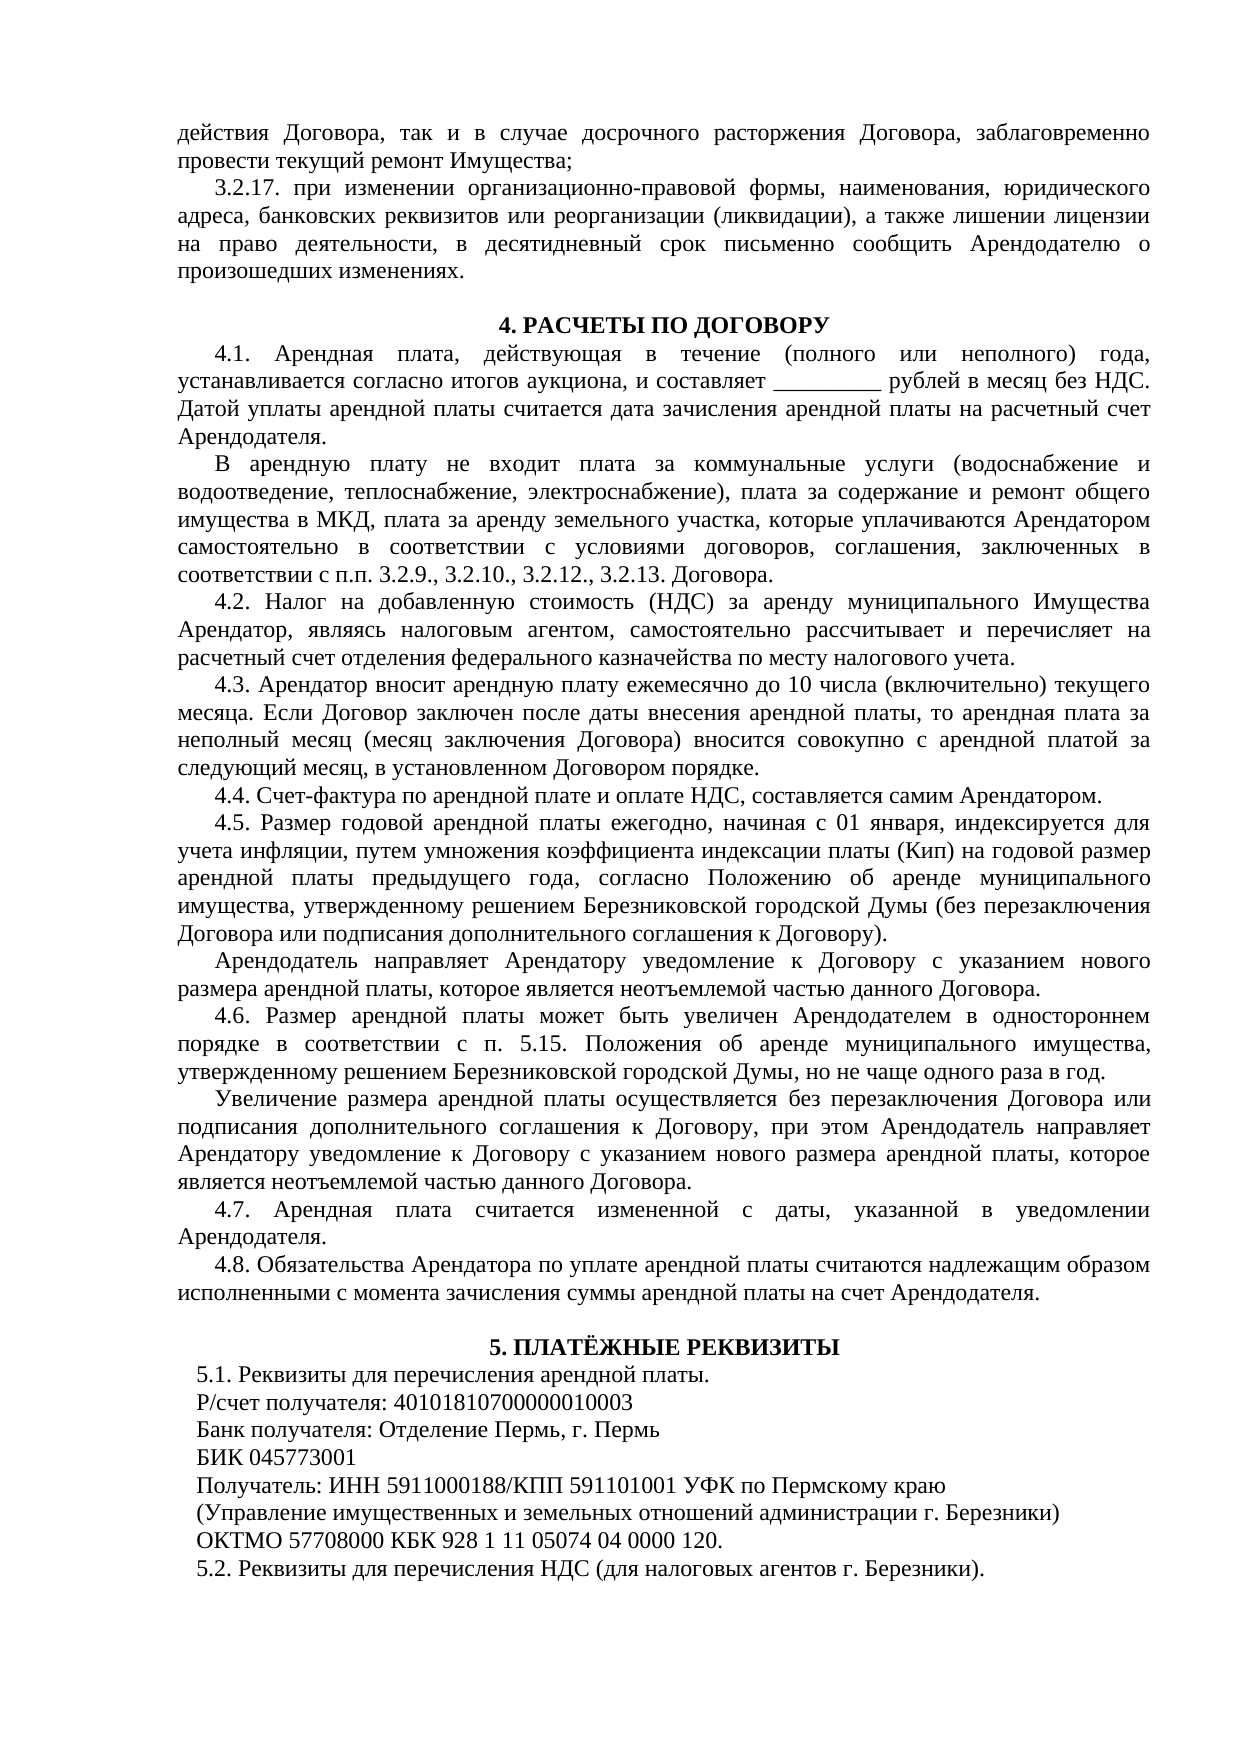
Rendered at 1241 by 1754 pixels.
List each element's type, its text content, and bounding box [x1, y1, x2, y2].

text 4.2. Налог на добавленную стоимость (НДС) за аренду муниципального Имущества Арендатор, являясь налоговым агентом, самостоятельно рассчитывает и перечисляет на расчетный счет отделения федерального казначейства по месту налогового учета. [177, 587, 1152, 670]
text 4.1. Арендная плата, действующая в течение (полного или неполного) года, устанавливается согласно итогов аукциона, и составляет _________ рублей в месяц без НДС. Датой уплаты арендной платы считается дата зачисления арендной платы на расчетный счет Арендодателя. [177, 339, 1152, 449]
text БИК 045773001 [177, 1443, 1152, 1471]
text Р/счет получателя: 40101810700000010003 [177, 1388, 1152, 1416]
text Арендодатель направляет Арендатору уведомление к Договору с указанием нового размера арендной платы, которое является неотъемлемой частью данного Договора. [177, 946, 1152, 1001]
text 5. ПЛАТЁЖНЫЕ РЕКВИЗИТЫ [177, 1333, 1152, 1360]
text 5.2. Реквизиты для перечисления НДС (для налоговых агентов г. Березники). [177, 1553, 1152, 1581]
text 4.6. Размер арендной платы может быть увеличен Арендодателем в одностороннем порядке в соответствии с п. 5.15. Положения об аренде муниципального имущества, утвержденному решением Березниковской городской Думы, но не чаще одного раза в год. [177, 1001, 1152, 1084]
text 4. РАСЧЕТЫ ПО ДОГОВОРУ [177, 311, 1152, 339]
text 4.3. Арендатор вносит арендную плату ежемесячно до 10 числа (включительно) текущего месяца. Если Договор заключен после даты внесения арендной платы, то арендная плата за неполный месяц (месяц заключения Договора) вносится совокупно с арендной платой за следующий месяц, в установленном Договором порядке. [177, 670, 1152, 781]
text В арендную плату не входит плата за коммунальные услуги (водоснабжение и водоотведение, теплоснабжение, электроснабжение), плата за содержание и ремонт общего имущества в МКД, плата за аренду земельного участка, которые уплачиваются Арендатором самостоятельно в соответствии с условиями договоров, соглашения, заключенных в соответствии с п.п. 3.2.9., 3.2.10., 3.2.12., 3.2.13. Договора. [177, 449, 1152, 587]
text 5.1. Реквизиты для перечисления арендной платы. [177, 1360, 1152, 1388]
text 4.8. Обязательства Арендатора по уплате арендной платы считаются надлежащим образом исполненными с момента зачисления суммы арендной платы на счет Арендодателя. [177, 1250, 1152, 1305]
text Получатель: ИНН 5911000188/КПП 591101001 УФК по Пермскому краю [177, 1471, 1152, 1498]
text (Управление имущественных и земельных отношений администрации г. Березники) [177, 1498, 1152, 1526]
text Банк получателя: Отделение Пермь, г. Пермь [177, 1416, 1152, 1443]
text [177, 118, 1152, 173]
text 3.2.17. при изменении организационно-правовой формы, наименования, юридического адреса, банковских реквизитов или реорганизации (ликвидации), а также лишении лицензии на право деятельности, в десятидневный срок письменно сообщить Арендодателю о произошедших изменениях. [177, 173, 1152, 284]
text 4.7. Арендная плата считается измененной с даты, указанной в уведомлении Арендодателя. [177, 1195, 1152, 1250]
text ОКТМО 57708000 КБК 928 1 11 05074 04 0000 120. [177, 1526, 1152, 1553]
text 4.5. Размер годовой арендной платы ежегодно, начиная с 01 января, индексируется для учета инфляции, путем умножения коэффициента индексации платы (Кип) на годовой размер арендной платы предыдущего года, согласно Положению об аренде муниципального имущества, утвержденному решением Березниковской городской Думы (без перезаключения Договора или подписания дополнительного соглашения к Договору). [177, 808, 1152, 946]
text 4.4. Счет-фактура по арендной плате и оплате НДС, составляется самим Арендатором. [177, 781, 1152, 808]
text Увеличение размера арендной платы осуществляется без перезаключения Договора или подписания дополнительного соглашения к Договору, при этом Арендодатель направляет Арендатору уведомление к Договору с указанием нового размера арендной платы, которое является неотъемлемой частью данного Договора. [177, 1084, 1152, 1195]
